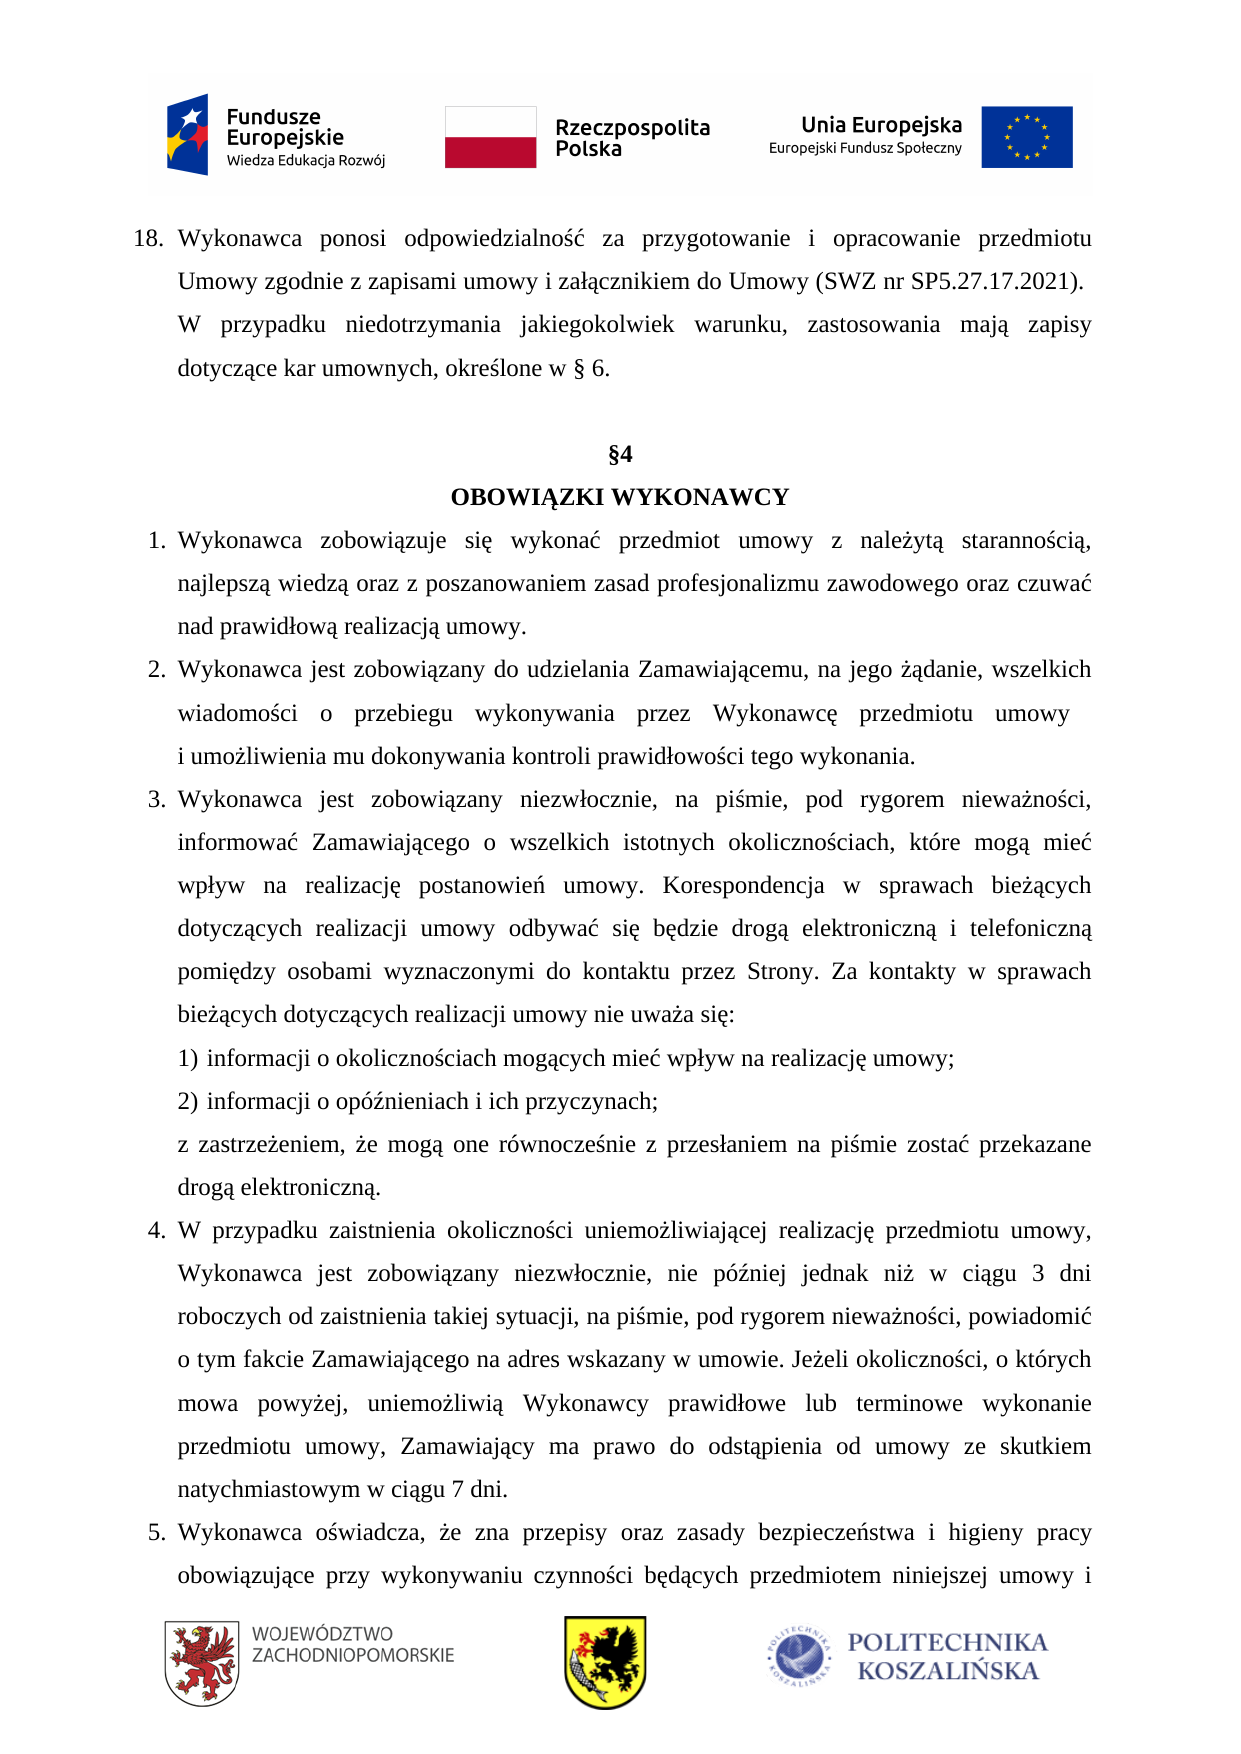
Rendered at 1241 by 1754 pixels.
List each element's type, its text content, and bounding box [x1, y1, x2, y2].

picture [753, 1620, 1052, 1689]
picture [147, 73, 1093, 196]
text 1) informacji o okolicznościach mogących mieć wpływ na realizację umowy; [177, 1043, 1093, 1071]
text 1. Wykonawca zobowiązuje się wykonać przedmiot umowy z należytą starannością, najlepszą wiedzą oraz z poszanowaniem zasad profesjonalizmu zawodowego oraz czuwać nad prawidłową realizacją umowy. [148, 525, 1093, 640]
text OBOWIĄZKI WYKONAWCY [148, 482, 1093, 511]
picture [564, 1616, 647, 1710]
text 2) informacji o opóźnieniach i ich przyczynach; [177, 1086, 1093, 1114]
text 4. W przypadku zaistnienia okoliczności uniemożliwiającej realizację przedmiotu umowy, Wykonawca jest zobowiązany niezwłocznie, nie później jednak niż w ciągu 3 dni roboczych od zaistnienia takiej sytuacji, na piśmie, pod rygorem nieważności, powiadomić o tym fakcie Zamawiającego na adres wskazany w umowie. Jeżeli okoliczności, o których mowa powyżej, uniemożliwią Wykonawcy prawidłowe lub terminowe wykonanie przedmiotu umowy, Zamawiający ma prawo do odstąpienia od umowy ze skutkiem natychmiastowym w ciągu 7 dni. [148, 1215, 1093, 1503]
text 3. Wykonawca jest zobowiązany niezwłocznie, na piśmie, pod rygorem nieważności, informować Zamawiającego o wszelkich istotnych okolicznościach, które mogą mieć wpływ na realizację postanowień umowy. Korespondencja w sprawach bieżących dotyczących realizacji umowy odbywać się będzie drogą elektroniczną i telefoniczną pomiędzy osobami wyznaczonymi do kontaktu przez Strony. Za kontakty w sprawach bieżących dotyczących realizacji umowy nie uważa się: [148, 784, 1093, 1028]
text z zastrzeżeniem, że mogą one równocześnie z przesłaniem na piśmie zostać przekazane drogą elektroniczną. [177, 1129, 1093, 1201]
picture [162, 1615, 455, 1710]
text 2. Wykonawca jest zobowiązany do udzielania Zamawiającemu, na jego żądanie, wszelkich wiadomości o przebiegu wykonywania przez Wykonawcę przedmiotu umowy i umożliwienia mu dokonywania kontroli prawidłowości tego wykonania. [148, 654, 1093, 769]
text §4 [148, 439, 1093, 468]
text 18. Wykonawca ponosi odpowiedzialność za przygotowanie i opracowanie przedmiotu Umowy zgodnie z zapisami umowy i załącznikiem do Umowy (SWZ nr SP5.27.17.2021). W przypadku niedotrzymania jakiegokolwiek warunku, zastosowania mają zapisy dotyczące kar umownych, określone w § 6. [133, 223, 1093, 381]
